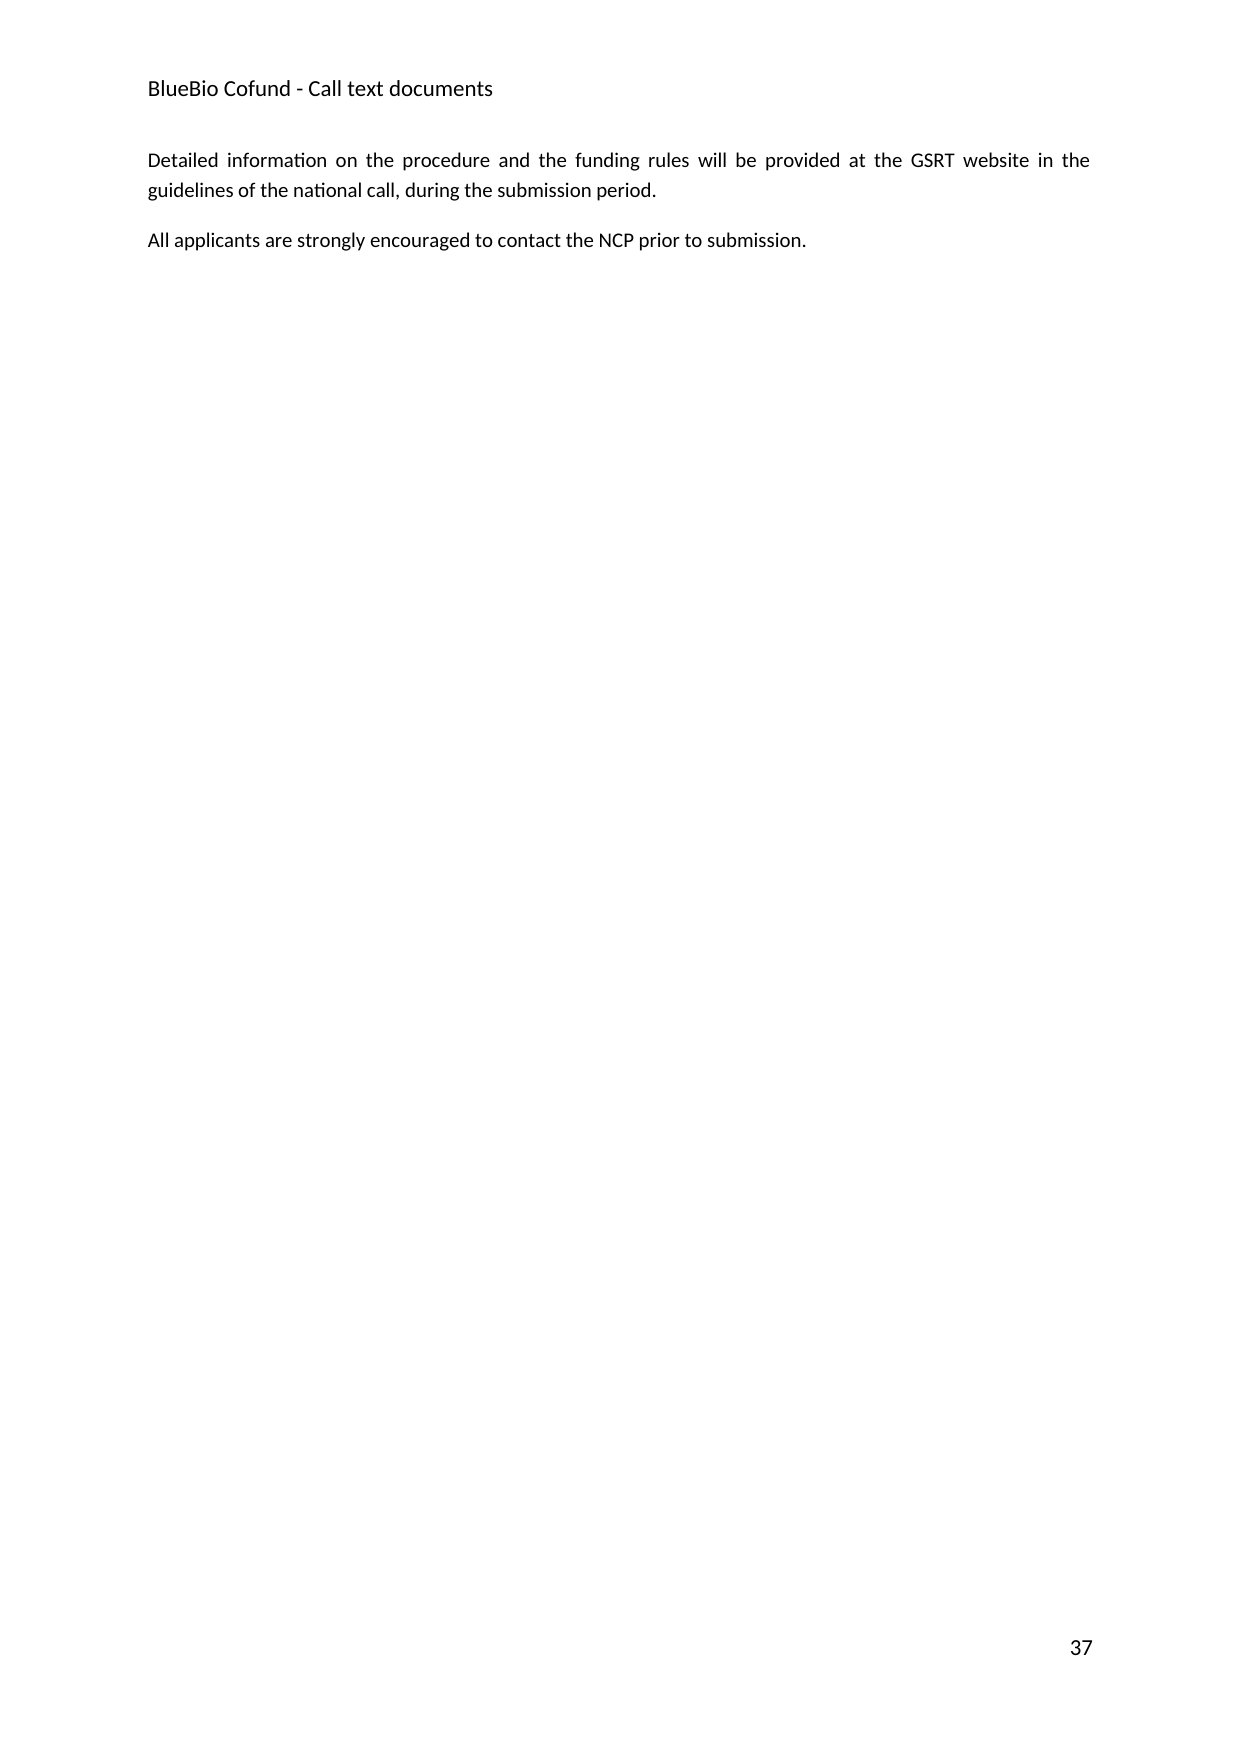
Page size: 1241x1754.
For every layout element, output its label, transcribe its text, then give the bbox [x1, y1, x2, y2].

text All applicants are strongly encouraged to contact the NCP prior to submission. [148, 227, 1093, 252]
text Detailed information on the procedure and the funding rules will be provided at the GSRT website in the guidelines of the national call, during the submission period. [148, 148, 1093, 202]
